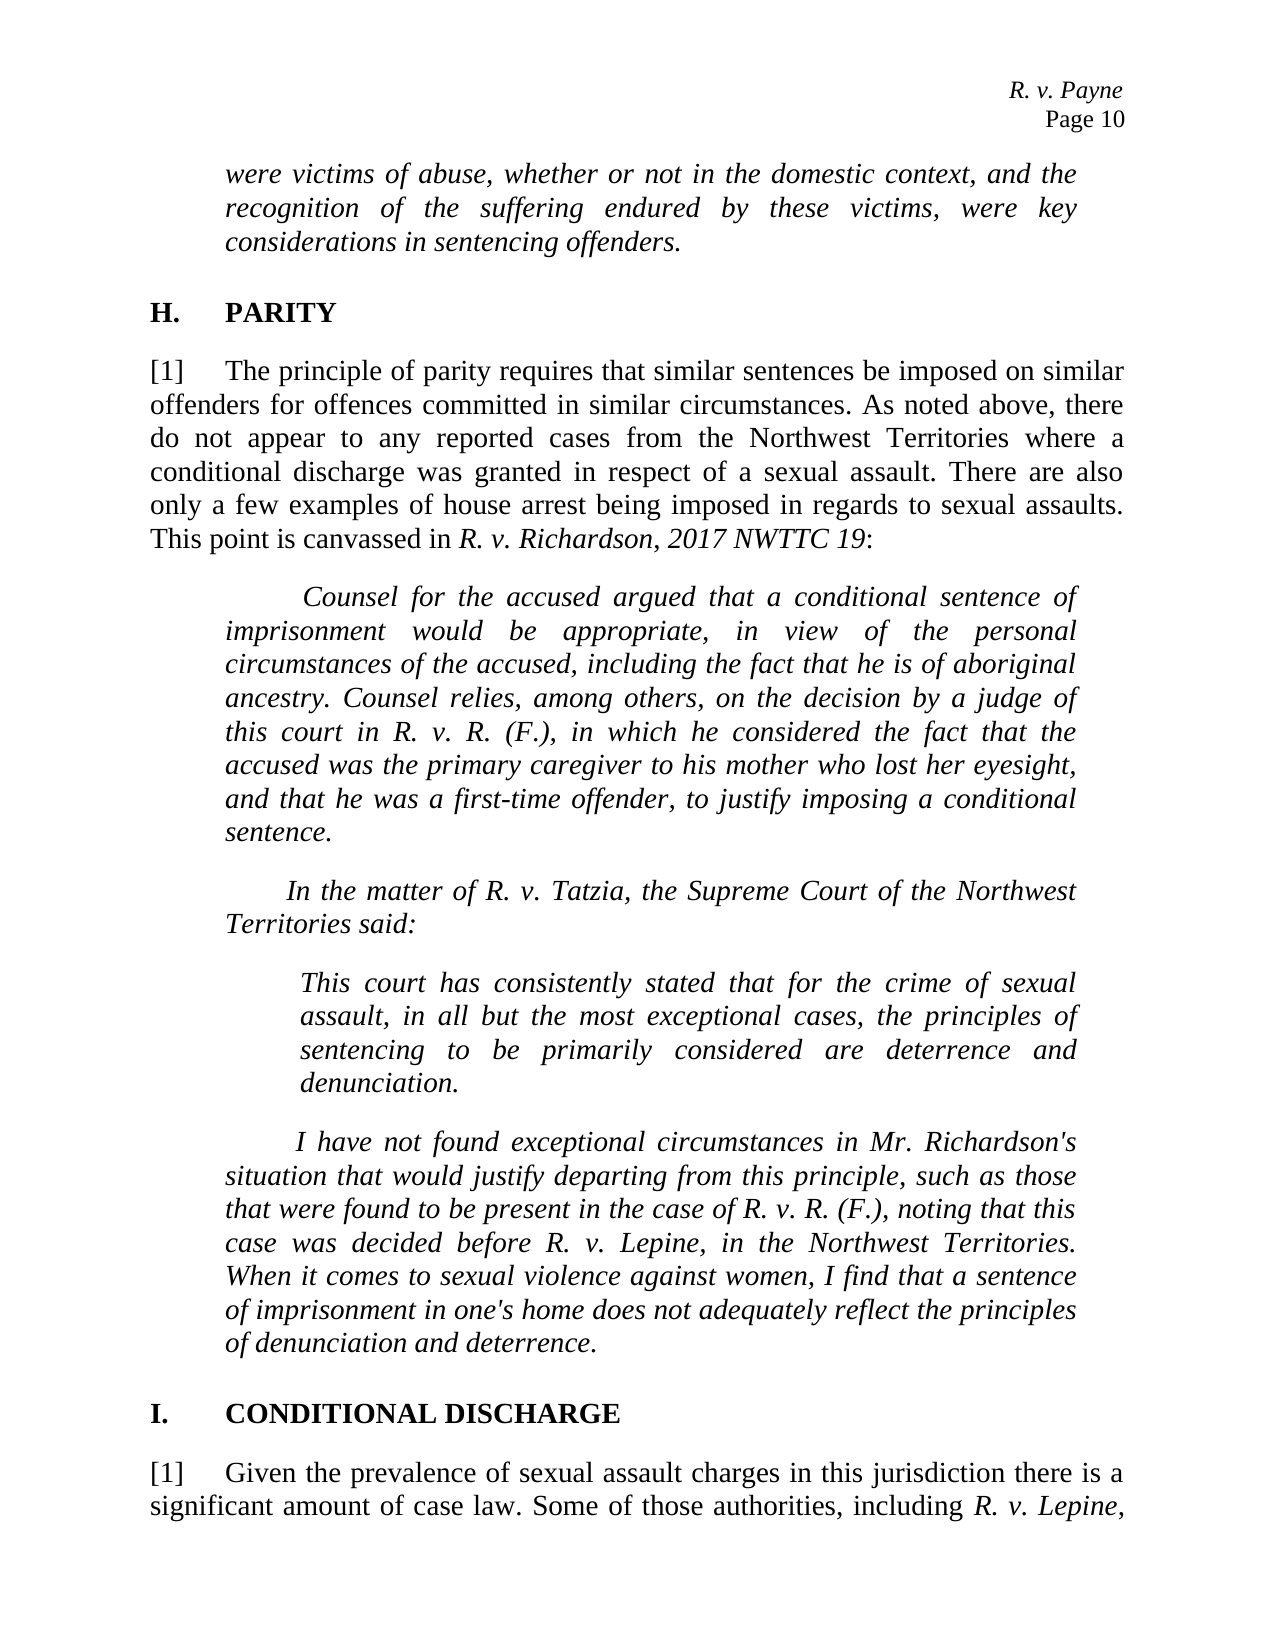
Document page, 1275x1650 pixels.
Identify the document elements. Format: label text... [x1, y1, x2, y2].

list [225, 157, 1080, 257]
subtitle PARITY [150, 295, 1125, 328]
list In the matter of R. v. Tatzia, the Supreme Court of the Northwest Territories said: [225, 873, 1080, 940]
list I have not found exceptional circumstances in Mr. Richardson's situation that would justify departing from this principle, such as those that were found to be present in the case of R. v. R. (F.), noting that this case was decided before R. v. Lepine, in the Northwest Territories. When it comes to sexual violence against women, I find that a sentence of imprisonment in one's home does not adequately reflect the principles of denunciation and deterrence. [225, 1124, 1080, 1359]
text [150, 1455, 1125, 1522]
subtitle CONDITIONAL DISCHARGE [150, 1396, 1125, 1430]
list Counsel for the accused argued that a conditional sentence of imprisonment would be appropriate, in view of the personal circumstances of the accused, including the fact that he is of aboriginal ancestry. Counsel relies, among others, on the decision by a judge of this court in R. v. R. (F.), in which he considered the fact that the accused was the primary caregiver to his mother who lost her eyesight, and that he was a first-time offender, to justify imposing a conditional sentence. [225, 579, 1080, 848]
text The principle of parity requires that similar sentences be imposed on similar offenders for offences committed in similar circumstances. As noted above, there do not appear to any reported cases from the Northwest Territories where a conditional discharge was granted in respect of a sexual assault. There are also only a few examples of house arrest being imposed in regards to sexual assaults. This point is canvassed in R. v. Richardson, 2017 NWTTC 19: [150, 353, 1125, 554]
list This court has consistently stated that for the crime of sexual assault, in all but the most exceptional cases, the principles of sentencing to be primarily considered are deterrence and denunciation. [300, 965, 1080, 1099]
